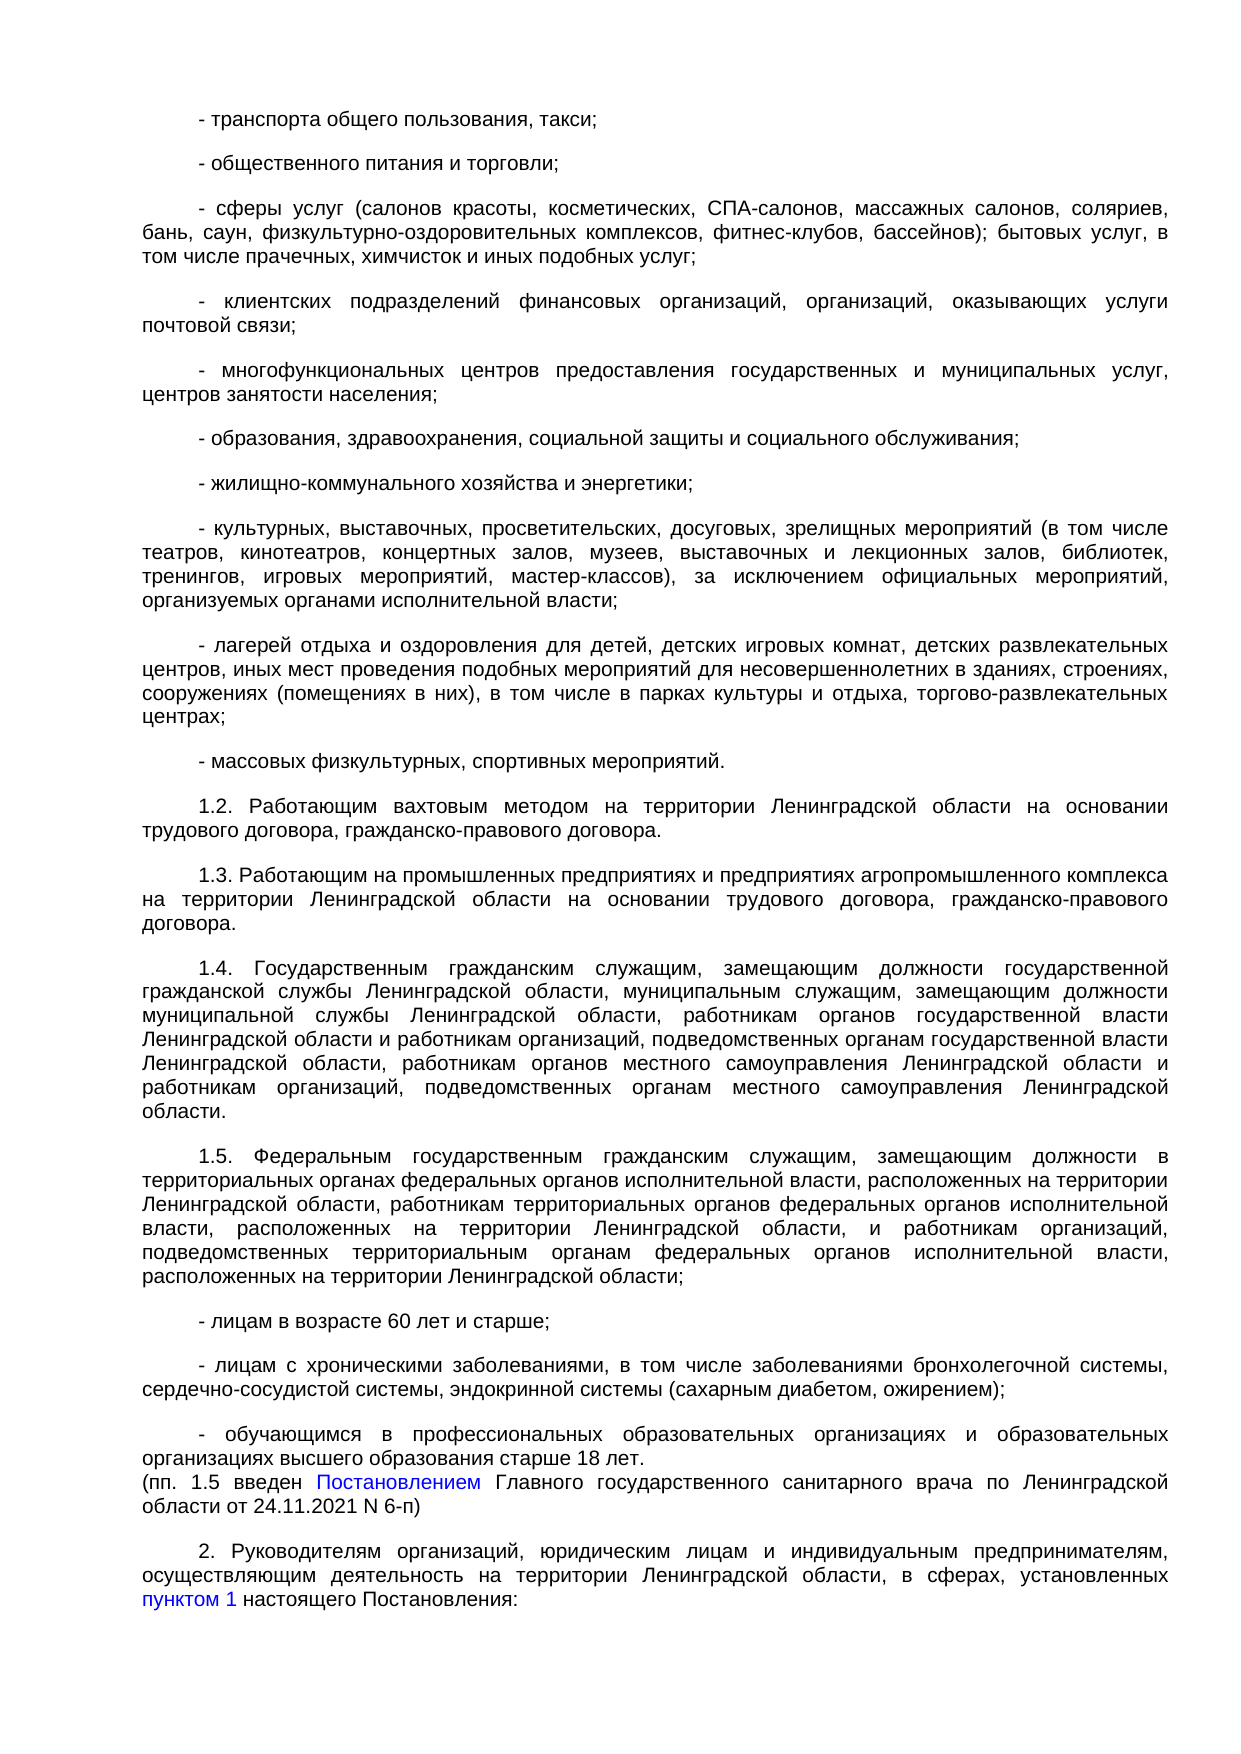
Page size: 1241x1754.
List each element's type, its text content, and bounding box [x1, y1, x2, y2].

text 1.3. Работающим на промышленных предприятиях и предприятиях агропромышленного комплекса на территории Ленинградской области на основании трудового договора, гражданско-правового договора. [142, 863, 1169, 934]
text 1.5. Федеральным государственным гражданским служащим, замещающим должности в территориальных органах федеральных органов исполнительной власти, расположенных на территории Ленинградской области, работникам территориальных органов федеральных органов исполнительной власти, расположенных на территории Ленинградской области, и работникам организаций, подведомственных территориальным органам федеральных органов исполнительной власти, расположенных на территории Ленинградской области; [142, 1144, 1169, 1288]
text - сферы услуг (салонов красоты, косметических, СПА-салонов, массажных салонов, соляриев, бань, саун, физкультурно-оздоровительных комплексов, фитнес-клубов, бассейнов); бытовых услуг, в том числе прачечных, химчисток и иных подобных услуг; [142, 196, 1169, 268]
text - образования, здравоохранения, социальной защиты и социального обслуживания; [142, 426, 1169, 450]
text - массовых физкультурных, спортивных мероприятий. [142, 749, 1169, 773]
text - клиентских подразделений финансовых организаций, организаций, оказывающих услуги почтовой связи; [142, 289, 1169, 337]
text 2. Руководителям организаций, юридическим лицам и индивидуальным предпринимателям, осуществляющим деятельность на территории Ленинградской области, в сферах, установленных пунктом 1 настоящего Постановления: [142, 1539, 1169, 1611]
text - обучающимся в профессиональных образовательных организациях и образовательных организациях высшего образования старше 18 лет. [142, 1422, 1169, 1470]
text - лагерей отдыха и оздоровления для детей, детских игровых комнат, детских развлекательных центров, иных мест проведения подобных мероприятий для несовершеннолетних в зданиях, строениях, сооружениях (помещениях в них), в том числе в парках культуры и отдыха, торгово-развлекательных центрах; [142, 632, 1169, 728]
text - транспорта общего пользования, такси; [142, 106, 1169, 130]
text 1.2. Работающим вахтовым методом на территории Ленинградской области на основании трудового договора, гражданско-правового договора. [142, 794, 1169, 842]
text - многофункциональных центров предоставления государственных и муниципальных услуг, центров занятости населения; [142, 357, 1169, 405]
text - культурных, выставочных, просветительских, досуговых, зрелищных мероприятий (в том числе театров, кинотеатров, концертных залов, музеев, выставочных и лекционных залов, библиотек, тренингов, игровых мероприятий, мастер-классов), за исключением официальных мероприятий, организуемых органами исполнительной власти; [142, 516, 1169, 612]
text - лицам с хроническими заболеваниями, в том числе заболеваниями бронхолегочной системы, сердечно-сосудистой системы, эндокринной системы (сахарным диабетом, ожирением); [142, 1353, 1169, 1401]
text (пп. 1.5 введен Постановлением Главного государственного санитарного врача по Ленинградской области от 24.11.2021 N 6-п) [142, 1470, 1169, 1518]
text 1.4. Государственным гражданским служащим, замещающим должности государственной гражданской службы Ленинградской области, муниципальным служащим, замещающим должности муниципальной службы Ленинградской области, работникам органов государственной власти Ленинградской области и работникам организаций, подведомственных органам государственной власти Ленинградской области, работникам органов местного самоуправления Ленинградской области и работникам организаций, подведомственных органам местного самоуправления Ленинградской области. [142, 955, 1169, 1123]
text - лицам в возрасте 60 лет и старше; [142, 1308, 1169, 1332]
text - общественного питания и торговли; [142, 151, 1169, 175]
text - жилищно-коммунального хозяйства и энергетики; [142, 471, 1169, 495]
